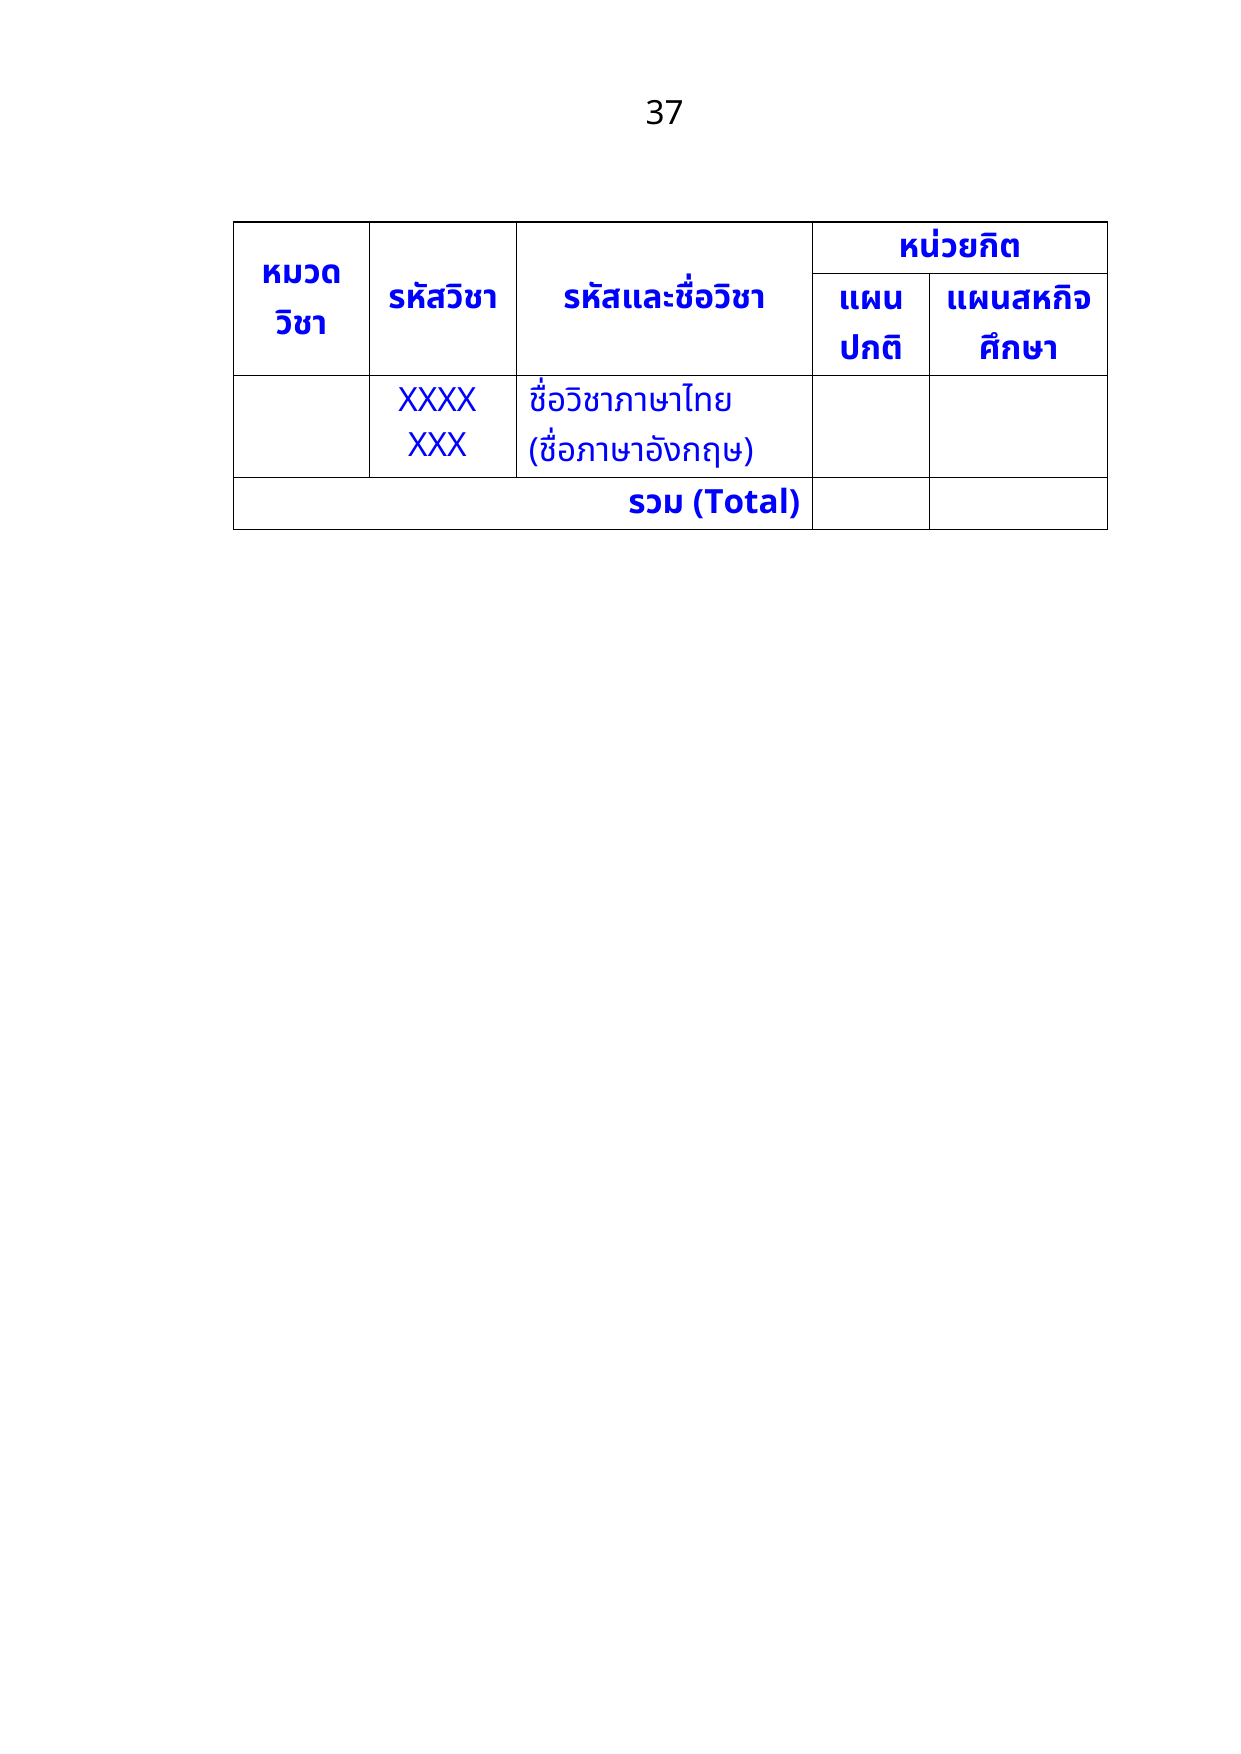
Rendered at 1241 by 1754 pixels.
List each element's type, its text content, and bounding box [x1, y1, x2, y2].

table_cell [813, 376, 929, 477]
table_cell [930, 376, 1107, 477]
table_cell ชื่อวิชาภาษาไทย (ชื่อภาษาอังกฤษ) [517, 376, 812, 477]
table_cell รวม (Total) [234, 478, 812, 528]
table_cell แผนสหกิจศึกษา [930, 274, 1107, 375]
table_cell [813, 478, 929, 528]
table_cell แผนปกติ [813, 274, 929, 375]
table_header หน่วยกิต [813, 223, 1107, 273]
table_header รหัสและชื่อวิชา [517, 223, 812, 375]
table_cell XXXX XXX [370, 376, 516, 477]
table_header รหัสวิชา [370, 223, 516, 375]
table_cell [930, 478, 1107, 528]
table_header หมวดวิชา [234, 223, 369, 375]
